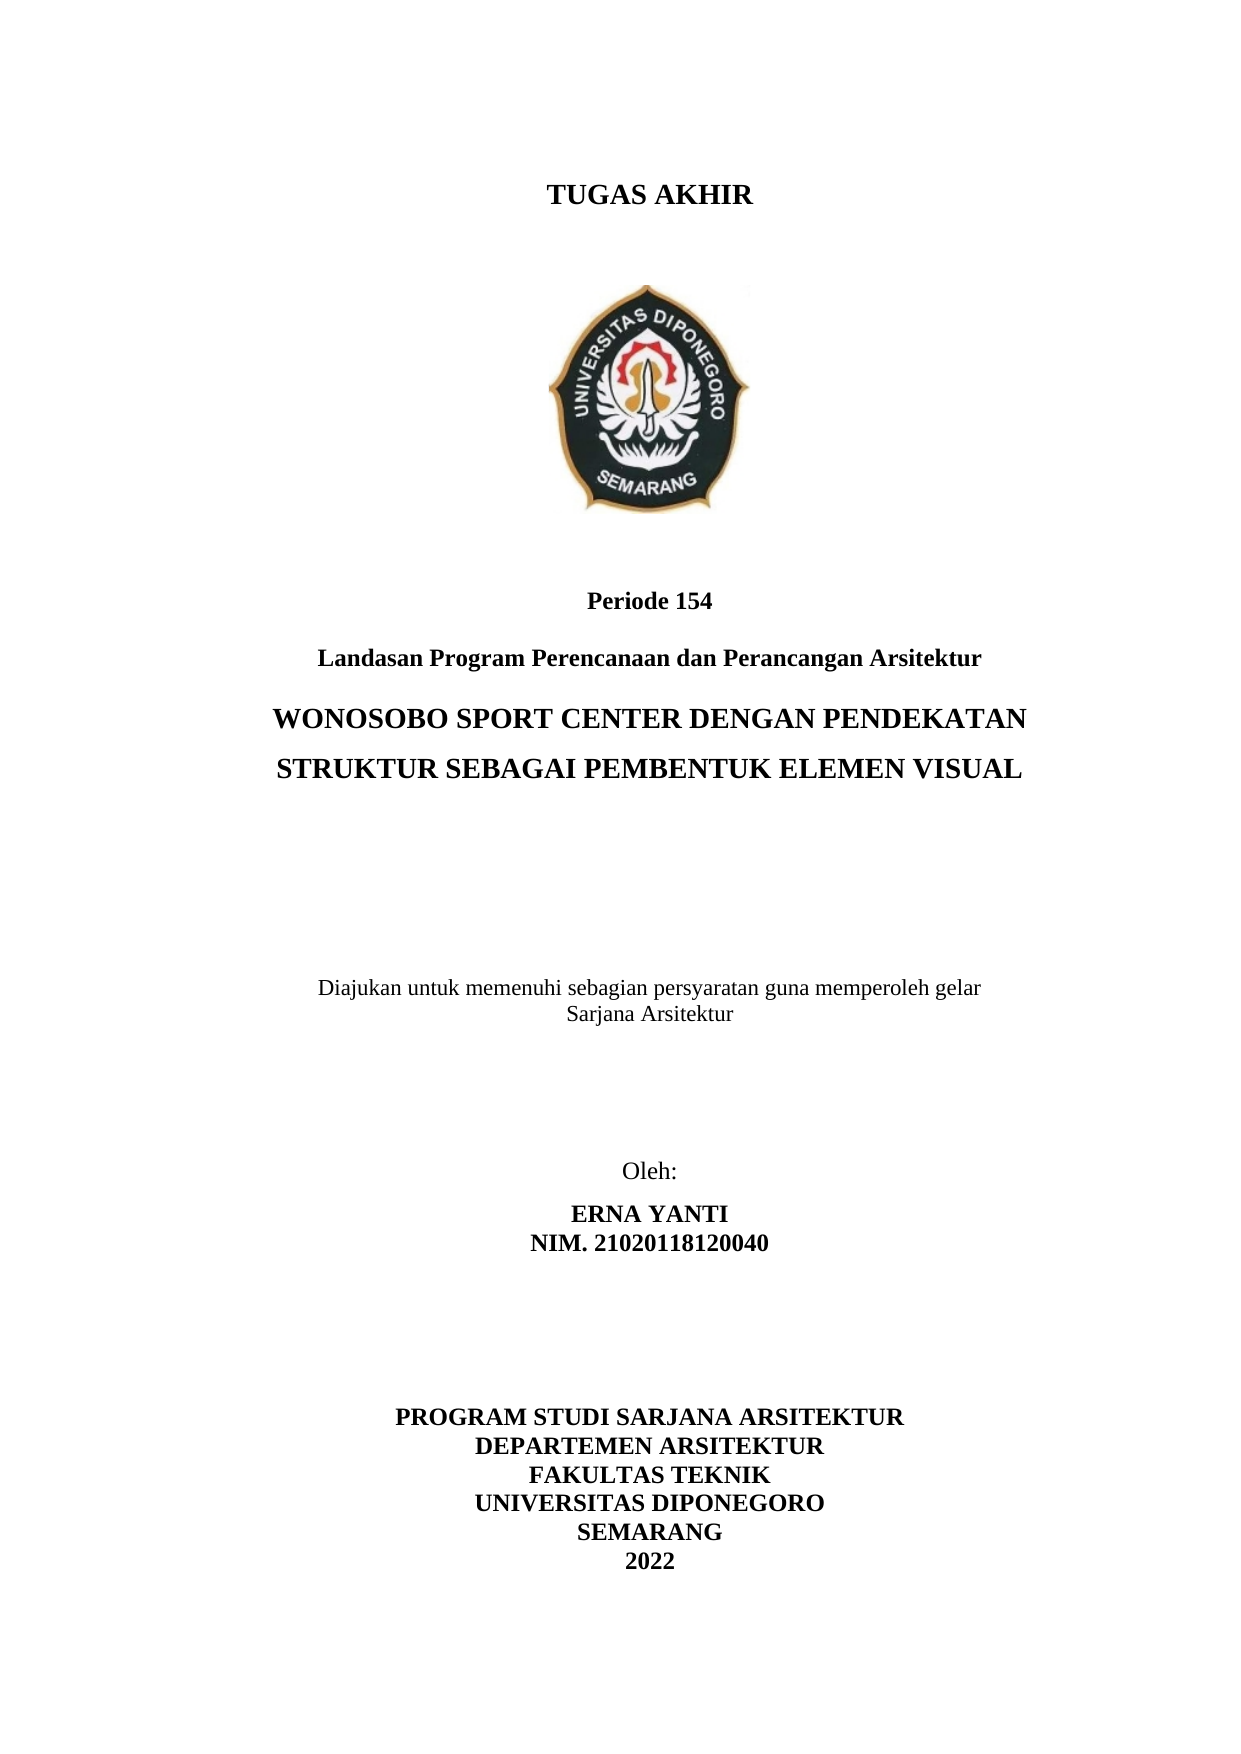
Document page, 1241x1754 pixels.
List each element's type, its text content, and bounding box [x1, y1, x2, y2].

text Oleh: [236, 1156, 1063, 1185]
text Diajukan untuk memenuhi sebagian persyaratan guna memperoleh gelar [236, 974, 1063, 1000]
text UNIVERSITAS DIPONEGORO [236, 1488, 1063, 1517]
text Periode 154 [236, 586, 1063, 614]
text SEMARANG [236, 1517, 1063, 1546]
text PROGRAM STUDI SARJANA ARSITEKTUR [236, 1402, 1063, 1431]
picture [548, 285, 751, 514]
text TUGAS AKHIR [236, 177, 1063, 211]
text Sarjana Arsitektur [236, 1000, 1063, 1027]
text DEPARTEMEN ARSITEKTUR [236, 1431, 1063, 1460]
text ERNA YANTI [236, 1199, 1063, 1228]
text NIM. 21020118120040 [236, 1228, 1063, 1257]
text Landasan Program Perencanaan dan Perancangan Arsitektur [236, 643, 1063, 672]
text FAKULTAS TEKNIK [236, 1460, 1063, 1488]
text WONOSOBO SPORT CENTER DENGAN PENDEKATAN STRUKTUR SEBAGAI PEMBENTUK ELEMEN VISUAL [236, 701, 1063, 785]
text 2022 [236, 1546, 1063, 1575]
